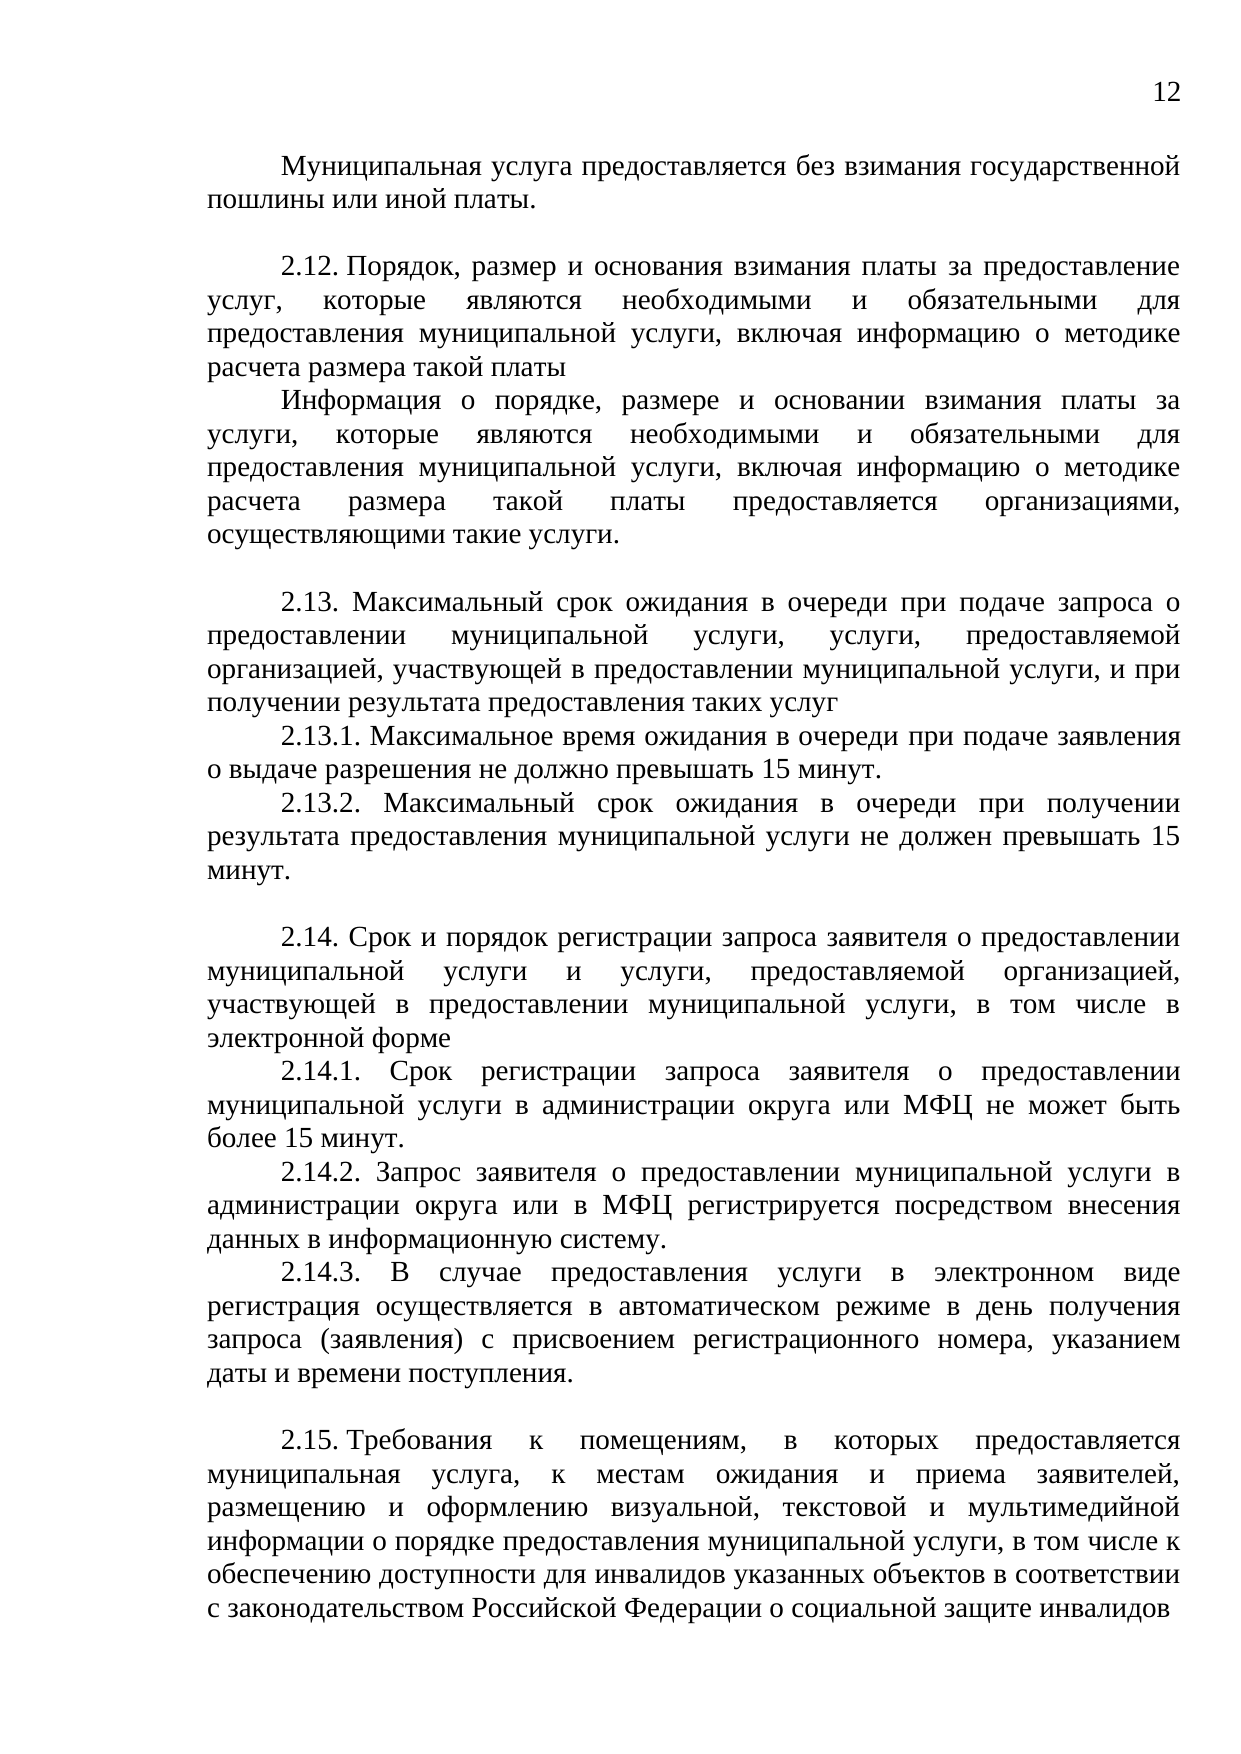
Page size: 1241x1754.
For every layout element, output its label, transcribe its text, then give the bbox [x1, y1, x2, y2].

text 2.13.2. Максимальный срок ожидания в очереди при получении результата предоставления муниципальной услуги не должен превышать 15 минут. [207, 785, 1181, 886]
text 2.14. Срок и порядок регистрации запроса заявителя о предоставлении муниципальной услуги и услуги, предоставляемой организацией, участвующей в предоставлении муниципальной услуги, в том числе в электронной форме [207, 919, 1181, 1053]
text Муниципальная услуга предоставляется без взимания государственной пошлины или иной платы. [207, 148, 1181, 215]
text 2.14.2. Запрос заявителя о предоставлении муниципальной услуги в администрации округа или в МФЦ регистрируется посредством внесения данных в информационную систему. [207, 1154, 1181, 1254]
text 2.13.1. Максимальное время ожидания в очереди при подаче заявления о выдаче разрешения не должно превышать 15 минут. [207, 718, 1181, 785]
text 2.15. Требования к помещениям, в которых предоставляется муниципальная услуга, к местам ожидания и приема заявителей, размещению и оформлению визуальной, текстовой и мультимедийной информации о порядке предоставления муниципальной услуги, в том числе к обеспечению доступности для инвалидов указанных объектов в соответствии с законодательством Российской Федерации о социальной защите инвалидов [207, 1422, 1181, 1623]
text Информация о порядке, размере и основании взимания платы за услуги, которые являются необходимыми и обязательными для предоставления муниципальной услуги, включая информацию о методике расчета размера такой платы предоставляется организациями, осуществляющими такие услуги. [207, 382, 1181, 550]
text 2.14.1. Срок регистрации запроса заявителя о предоставлении муниципальной услуги в администрации округа или МФЦ не может быть более 15 минут. [207, 1053, 1181, 1154]
text 2.13. Максимальный срок ожидания в очереди при подаче запроса о предоставлении муниципальной услуги, услуги, предоставляемой организацией, участвующей в предоставлении муниципальной услуги, и при получении результата предоставления таких услуг [207, 584, 1181, 718]
text 2.14.3. В случае предоставления услуги в электронном виде регистрация осуществляется в автоматическом режиме в день получения запроса (заявления) с присвоением регистрационного номера, указанием даты и времени поступления. [207, 1254, 1181, 1389]
text 2.12. Порядок, размер и основания взимания платы за предоставление услуг, которые являются необходимыми и обязательными для предоставления муниципальной услуги, включая информацию о методике расчета размера такой платы [207, 248, 1181, 382]
